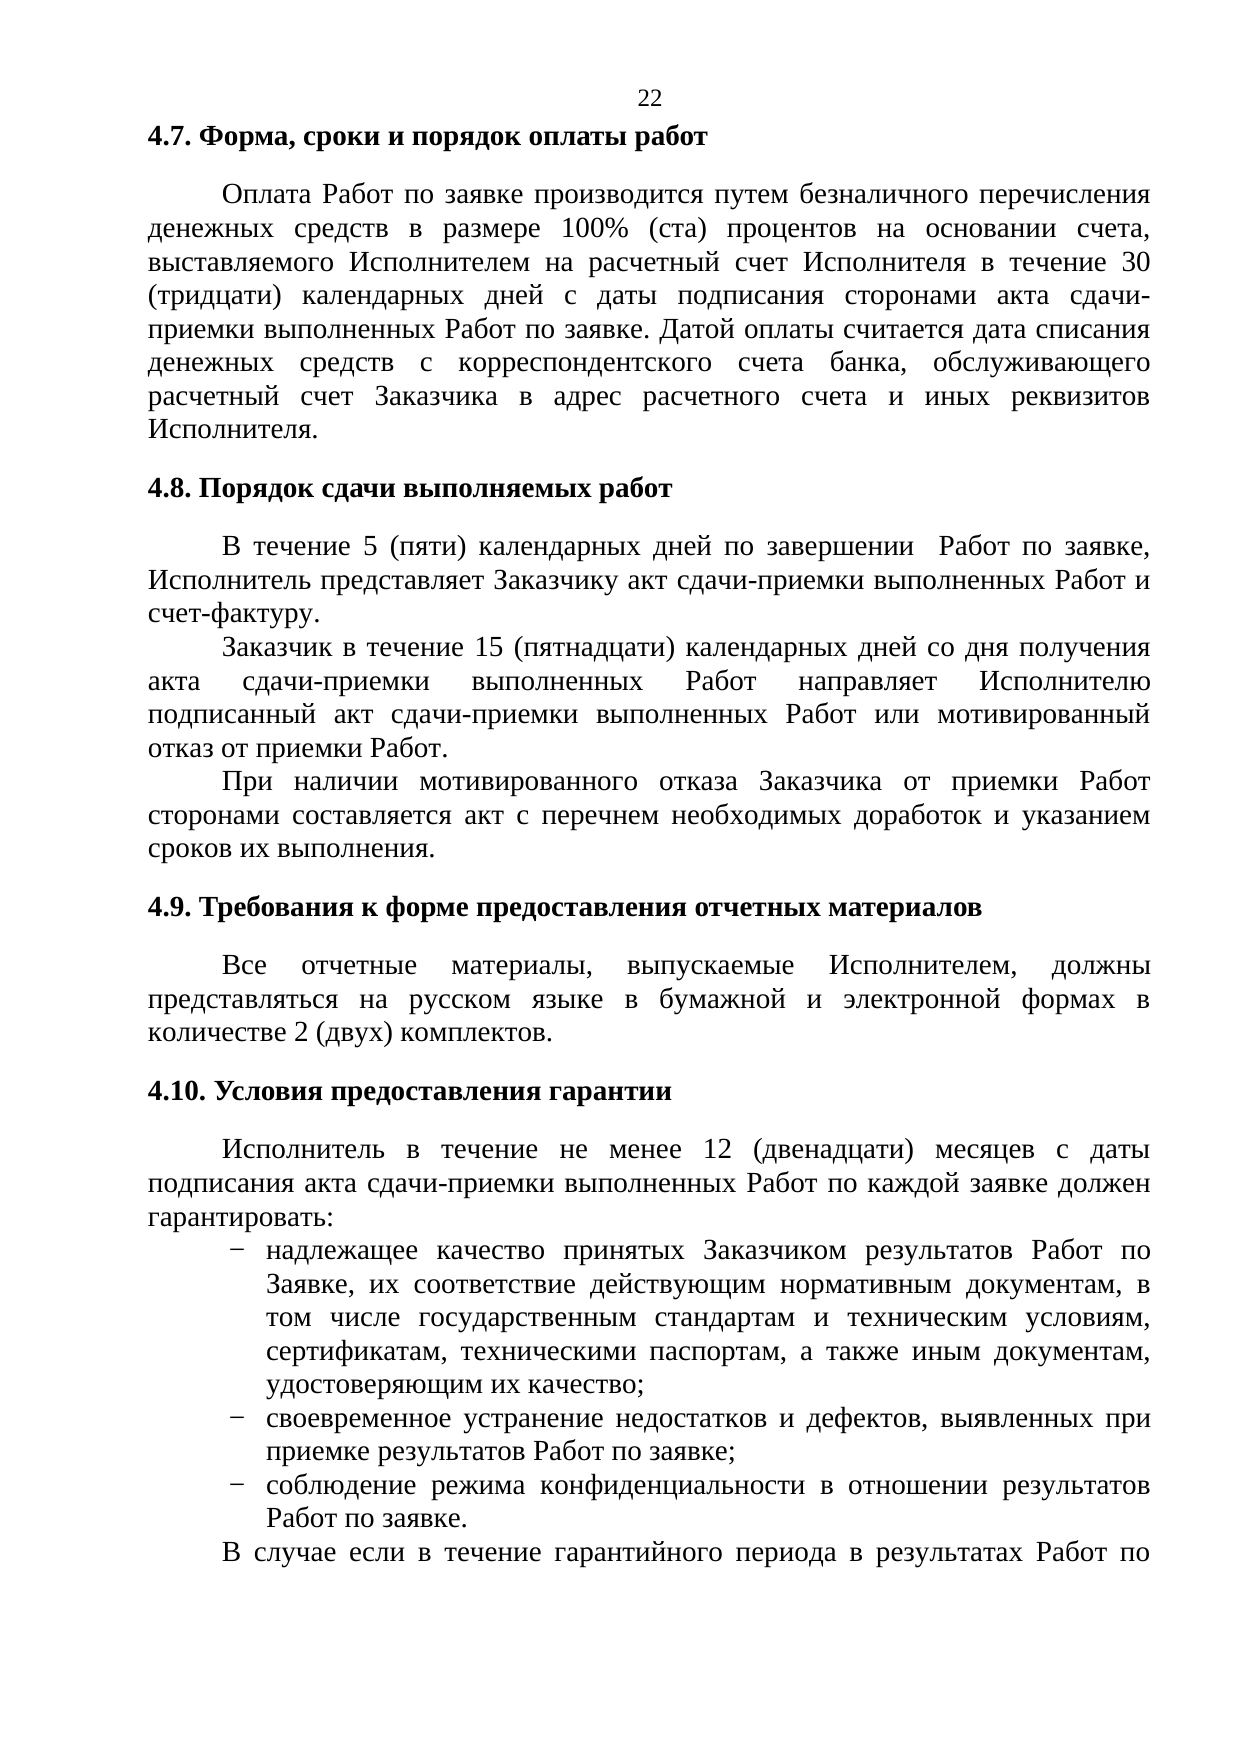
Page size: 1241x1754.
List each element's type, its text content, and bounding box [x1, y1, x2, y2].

text Заказчик в течение 15 (пятнадцати) календарных дней со дня получения акта сдачи-приемки выполненных Работ направляет Исполнителю подписанный акт сдачи-приемки выполненных Работ или мотивированный отказ от приемки Работ. [148, 629, 1152, 763]
text Все отчетные материалы, выпускаемые Исполнителем, должны представляться на русском языке в бумажной и электронной формах в количестве 2 (двух) комплектов. [148, 947, 1152, 1048]
text соблюдение режима конфиденциальности в отношении результатов Работ по заявке. [229, 1467, 1152, 1534]
text Исполнитель в течение не менее 12 (двенадцати) месяцев с даты подписания акта сдачи-приемки выполненных Работ по каждой заявке должен гарантировать: [148, 1132, 1152, 1232]
text надлежащее качество принятых Заказчиком результатов Работ по Заявке, их соответствие действующим нормативным документам, в том числе государственным стандартам и техническим условиям, сертификатам, техническими паспортам, а также иным документам, удостоверяющим их качество; [229, 1232, 1152, 1400]
list 4.7. Форма, сроки и порядок оплаты работ [148, 118, 1152, 152]
text своевременное устранение недостатков и дефектов, выявленных при приемке результатов Работ по заявке; [229, 1400, 1152, 1467]
text В течение 5 (пяти) календарных дней по завершении Работ по заявке, Исполнитель представляет Заказчику акт сдачи-приемки выполненных Работ и счет-фактуру. [148, 528, 1152, 629]
list 4.8. Порядок сдачи выполняемых работ [148, 470, 1152, 503]
list 4.9. Требования к форме предоставления отчетных материалов [148, 889, 1152, 922]
text При наличии мотивированного отказа Заказчика от приемки Работ сторонами составляется акт с перечнем необходимых доработок и указанием сроков их выполнения. [148, 763, 1152, 864]
list 4.10. Условия предоставления гарантии [148, 1073, 1152, 1107]
text Оплата Работ по заявке производится путем безналичного перечисления денежных средств в размере 100% (ста) процентов на основании счета, выставляемого Исполнителем на расчетный счет Исполнителя в течение 30 (тридцати) календарных дней с даты подписания сторонами акта сдачи-приемки выполненных Работ по заявке. Датой оплаты считается дата списания денежных средств с корреспондентского счета банка, обслуживающего расчетный счет Заказчика в адрес расчетного счета и иных реквизитов Исполнителя. [148, 177, 1152, 445]
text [148, 1534, 1152, 1568]
